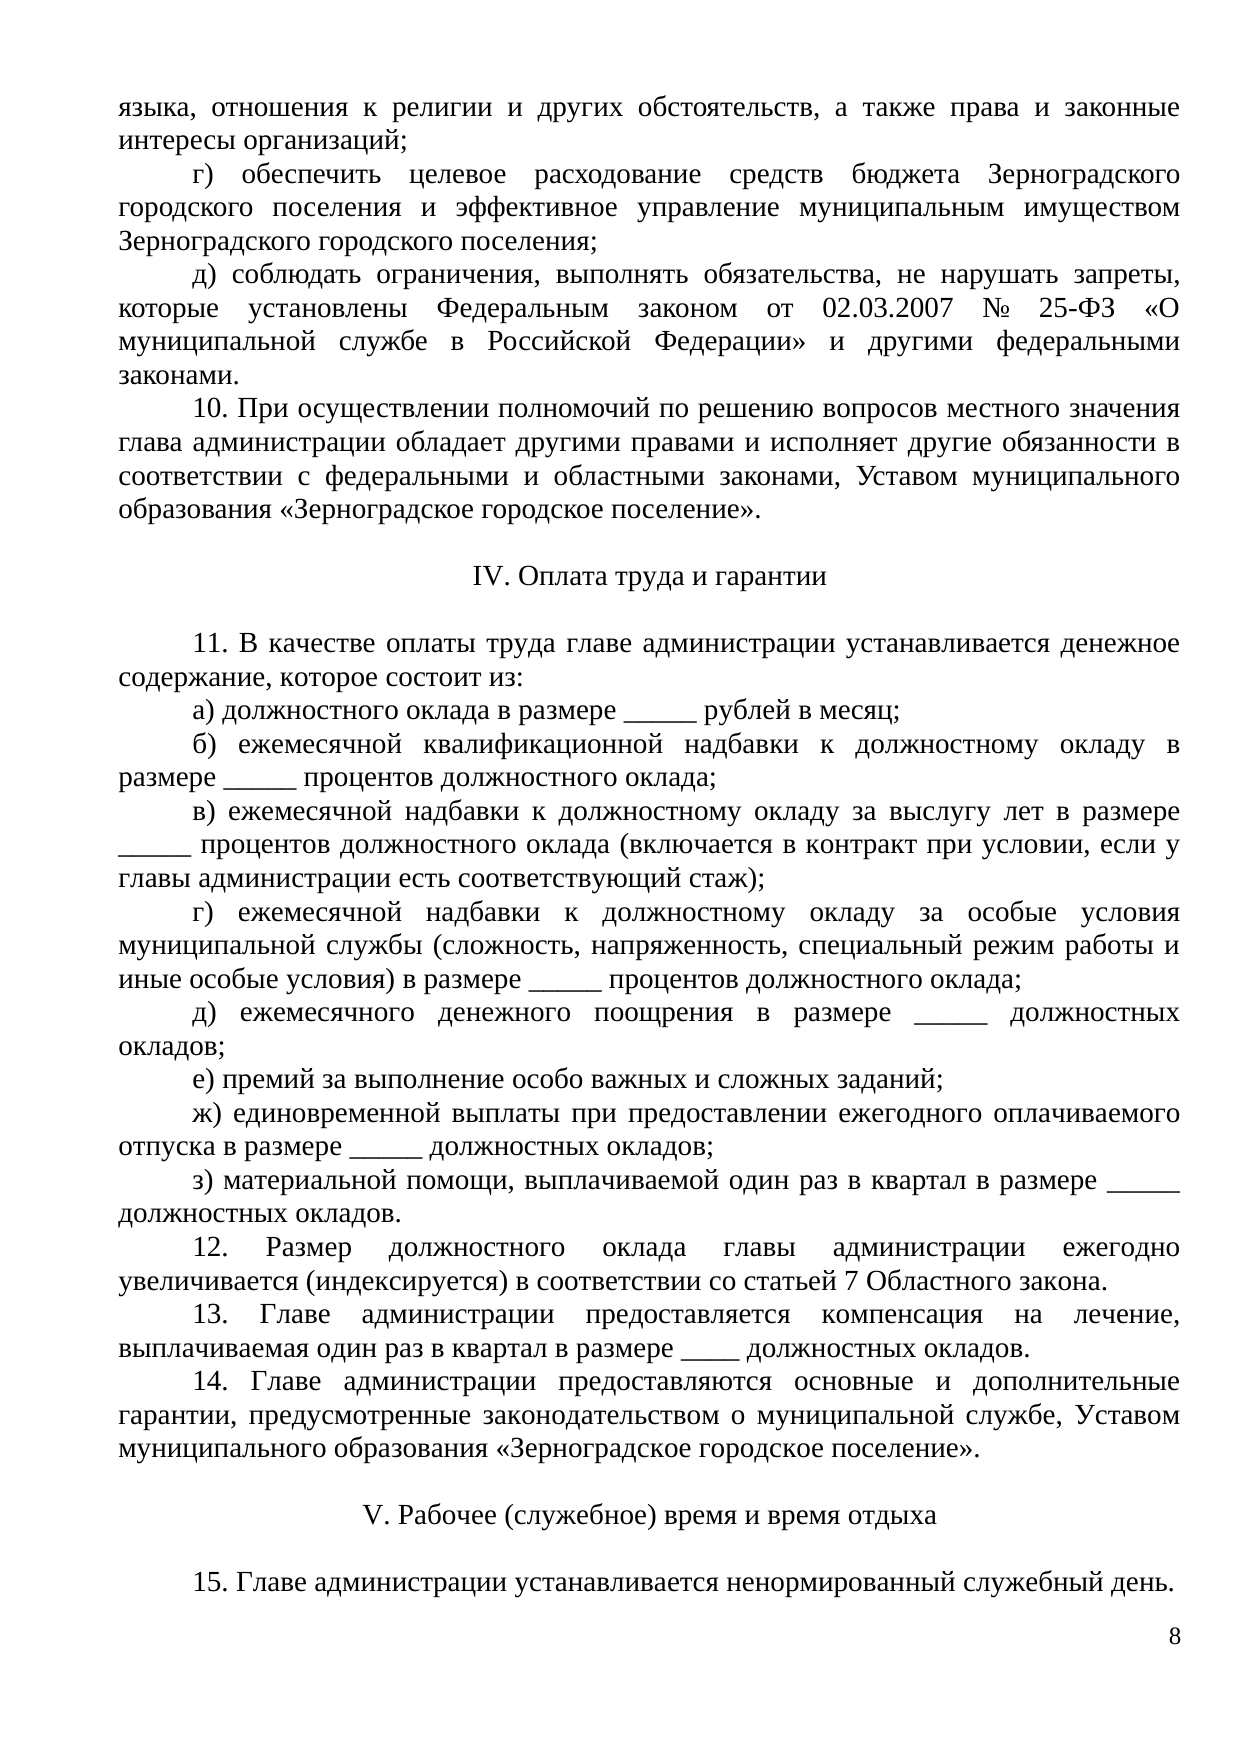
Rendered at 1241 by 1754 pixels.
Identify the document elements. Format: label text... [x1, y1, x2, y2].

text V. Рабочее (служебное) время и время отдыха [118, 1497, 1181, 1531]
text г) обеспечить целевое расходование средств бюджета Зерноградского городского поселения и эффективное управление муниципальным имуществом Зерноградского городского поселения; [118, 156, 1181, 256]
text 14. Главе администрации предоставляются основные и дополнительные гарантии, предусмотренные законодательством о муниципальной службе, Уставом муниципального образования «Зерноградское городское поселение». [118, 1363, 1181, 1464]
text б) ежемесячной квалификационной надбавки к должностному окладу в размере _____ процентов должностного оклада; [118, 726, 1181, 793]
text 10. При осуществлении полномочий по решению вопросов местного значения глава администрации обладает другими правами и исполняет другие обязанности в соответствии с федеральными и областными законами, Уставом муниципального образования «Зерноградское городское поселение». [118, 391, 1181, 525]
text д) соблюдать ограничения, выполнять обязательства, не нарушать запреты, которые установлены Федеральным законом от 02.03.2007 № 25-ФЗ «О муниципальной службе в Российской Федерации» и другими федеральными законами. [118, 256, 1181, 391]
text д) ежемесячного денежного поощрения в размере _____ должностных окладов; [118, 994, 1181, 1061]
text з) материальной помощи, выплачиваемой один раз в квартал в размере _____ должностных окладов. [118, 1162, 1181, 1229]
text 13. Главе администрации предоставляется компенсация на лечение, выплачиваемая один раз в квартал в размере ____ должностных окладов. [118, 1296, 1181, 1363]
text а) должностного оклада в размере _____ рублей в месяц; [118, 692, 1181, 726]
text ж) единовременной выплаты при предоставлении ежегодного оплачиваемого отпуска в размере _____ должностных окладов; [118, 1095, 1181, 1162]
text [118, 89, 1181, 156]
text 15. Главе администрации устанавливается ненормированный служебный день. [118, 1564, 1181, 1598]
text е) премий за выполнение особо важных и сложных заданий; [118, 1061, 1181, 1095]
text 12. Размер должностного оклада главы администрации ежегодно увеличивается (индексируется) в соответствии со статьей 7 Областного закона. [118, 1229, 1181, 1296]
text IV. Оплата труда и гарантии [118, 558, 1181, 592]
text в) ежемесячной надбавки к должностному окладу за выслугу лет в размере _____ процентов должностного оклада (включается в контракт при условии, если у главы администрации есть соответствующий стаж); [118, 793, 1181, 894]
text г) ежемесячной надбавки к должностному окладу за особые условия муниципальной службы (сложность, напряженность, специальный режим работы и иные особые условия) в размере _____ процентов должностного оклада; [118, 894, 1181, 994]
text 11. В качестве оплаты труда главе администрации устанавливается денежное содержание, которое состоит из: [118, 625, 1181, 692]
